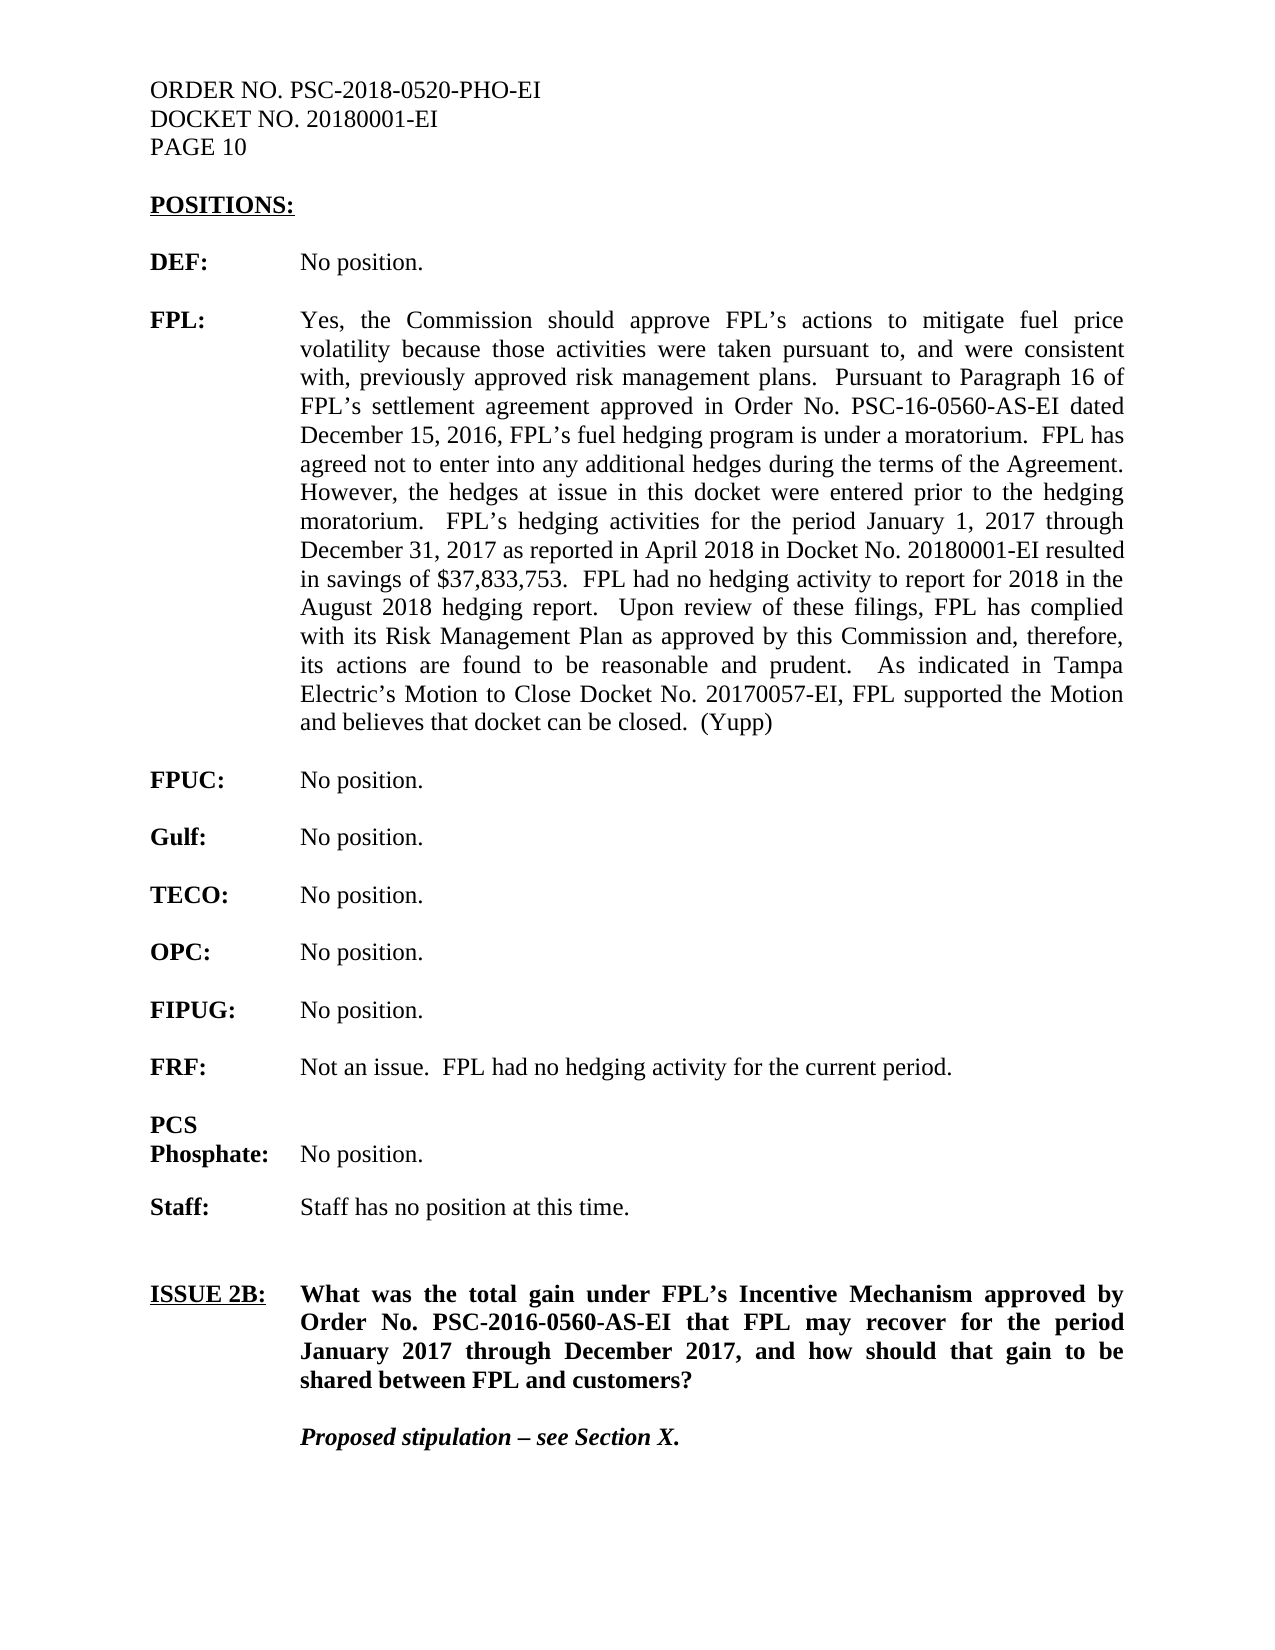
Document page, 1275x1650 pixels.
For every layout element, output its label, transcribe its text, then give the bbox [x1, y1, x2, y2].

text POSITIONS: [150, 190, 1125, 219]
text FIPUG: No position. [150, 995, 1125, 1024]
text Staff: Staff has no position at this time. [150, 1192, 1125, 1221]
text OPC: No position. [150, 937, 1125, 966]
text FRF: Not an issue. FPL had no hedging activity for the current period. [150, 1052, 1125, 1081]
text PCS [150, 1110, 1125, 1139]
text FPL: Yes, the Commission should approve FPL’s actions to mitigate fuel price volatility because those activities were taken pursuant to, and were consistent with, previously approved risk management plans. Pursuant to Paragraph 16 of FPL’s settlement agreement approved in Order No. PSC-16-0560-AS-EI dated December 15, 2016, FPL’s fuel hedging program is under a moratorium. FPL has agreed not to enter into any additional hedges during the terms of the Agreement. However, the hedges at issue in this docket were entered prior to the hedging moratorium. FPL’s hedging activities for the period January 1, 2017 through December 31, 2017 as reported in April 2018 in Docket No. 20180001-EI resulted in savings of $37,833,753. FPL had no hedging activity to report for 2018 in the August 2018 hedging report. Upon review of these filings, FPL has complied with its Risk Management Plan as approved by this Commission and, therefore, its actions are found to be reasonable and prudent. As indicated in Tampa Electric’s Motion to Close Docket No. 20170057-EI, FPL supported the Motion and believes that docket can be closed. (Yupp) [150, 305, 1125, 736]
text Phosphate: No position. [150, 1139, 1125, 1167]
text DEF: No position. [150, 247, 1125, 276]
text FPUC: No position. [150, 765, 1125, 794]
text ISSUE 2B: What was the total gain under FPL’s Incentive Mechanism approved by Order No. PSC-2016-0560-AS-EI that FPL may recover for the period January 2017 through December 2017, and how should that gain to be shared between FPL and customers? [150, 1279, 1125, 1394]
text Proposed stipulation – see Section X. [150, 1422, 1125, 1451]
text Gulf: No position. [150, 822, 1125, 851]
text TECO: No position. [150, 880, 1125, 909]
